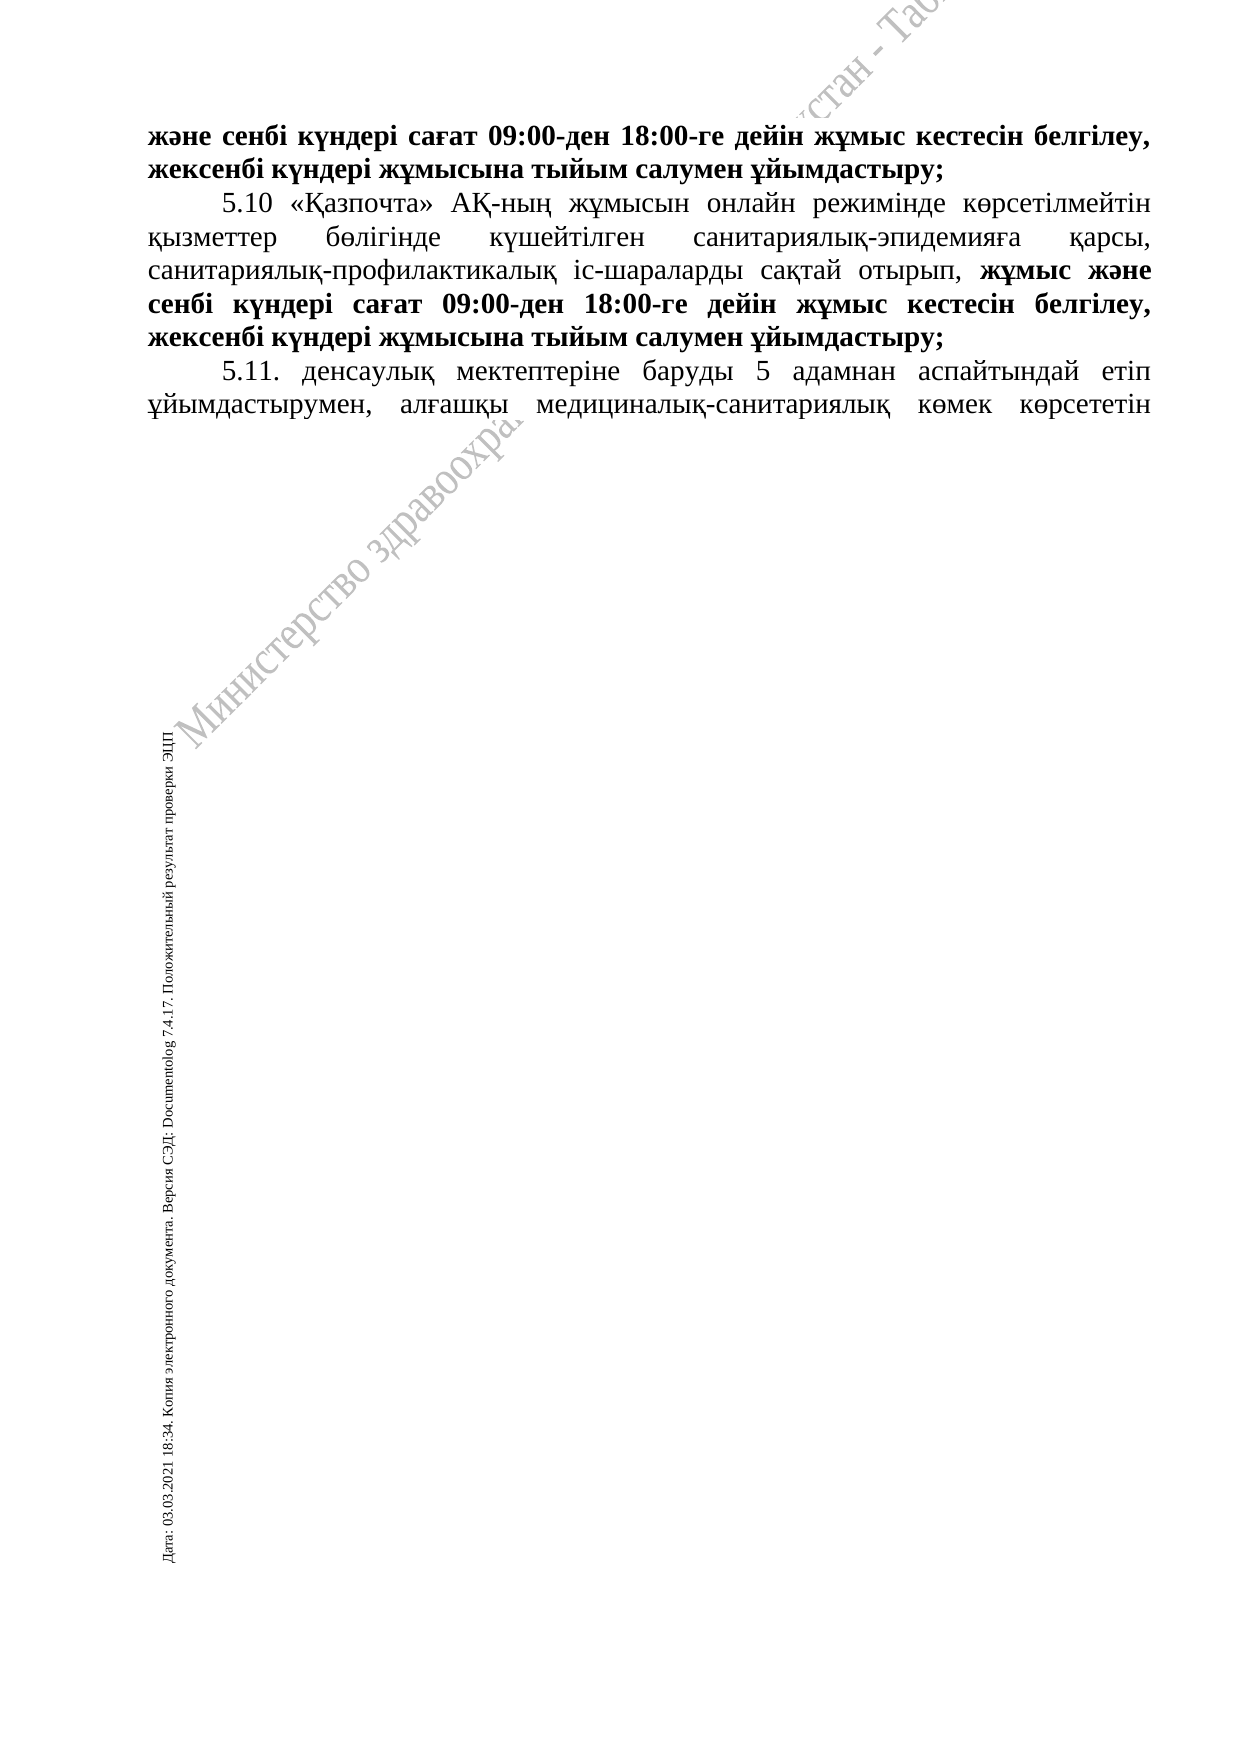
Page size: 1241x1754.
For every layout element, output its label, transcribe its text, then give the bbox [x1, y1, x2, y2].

text 5.11. денсаулық мектептеріне баруды 5 адамнан аспайтындай етіп ұйымдастырумен, алғашқы медициналық-санитариялық көмек көрсететін денсаулық сақтау объектілерінің жұмысын күшейтілген санитариялық-эпидемияға қарсы, санитариялық-профилактикалық іс-шараларды сақтай отырып штаттық режимде ұйымдастыру; [148, 353, 1152, 419]
text 5.9. ХҚКО жұмысын күшейтілген санитариялық-эпидемияға қарсы, санитариялық-профилактикалық іс-шараларды сақтаған жағдайда, қатаң түрде алдын ала Egov.kz, «EgovKZBot 2.0» тelegram-ботпен брондау арқылы жұмыс және сенбі күндері сағат 09:00-ден 18:00-ге дейін жұмыс кестесін белгілеу, жексенбі күндері жұмысына тыйым салумен ұйымдастыру; [148, 118, 1152, 185]
text 5.10 «Қазпочта» АҚ-ның жұмысын онлайн режимінде көрсетілмейтін қызметтер бөлігінде күшейтілген санитариялық-эпидемияға қарсы, санитариялық-профилактикалық іс-шараларды сақтай отырып, жұмыс және сенбі күндері сағат 09:00-ден 18:00-ге дейін жұмыс кестесін белгілеу, жексенбі күндері жұмысына тыйым салумен ұйымдастыру; [148, 185, 1152, 353]
